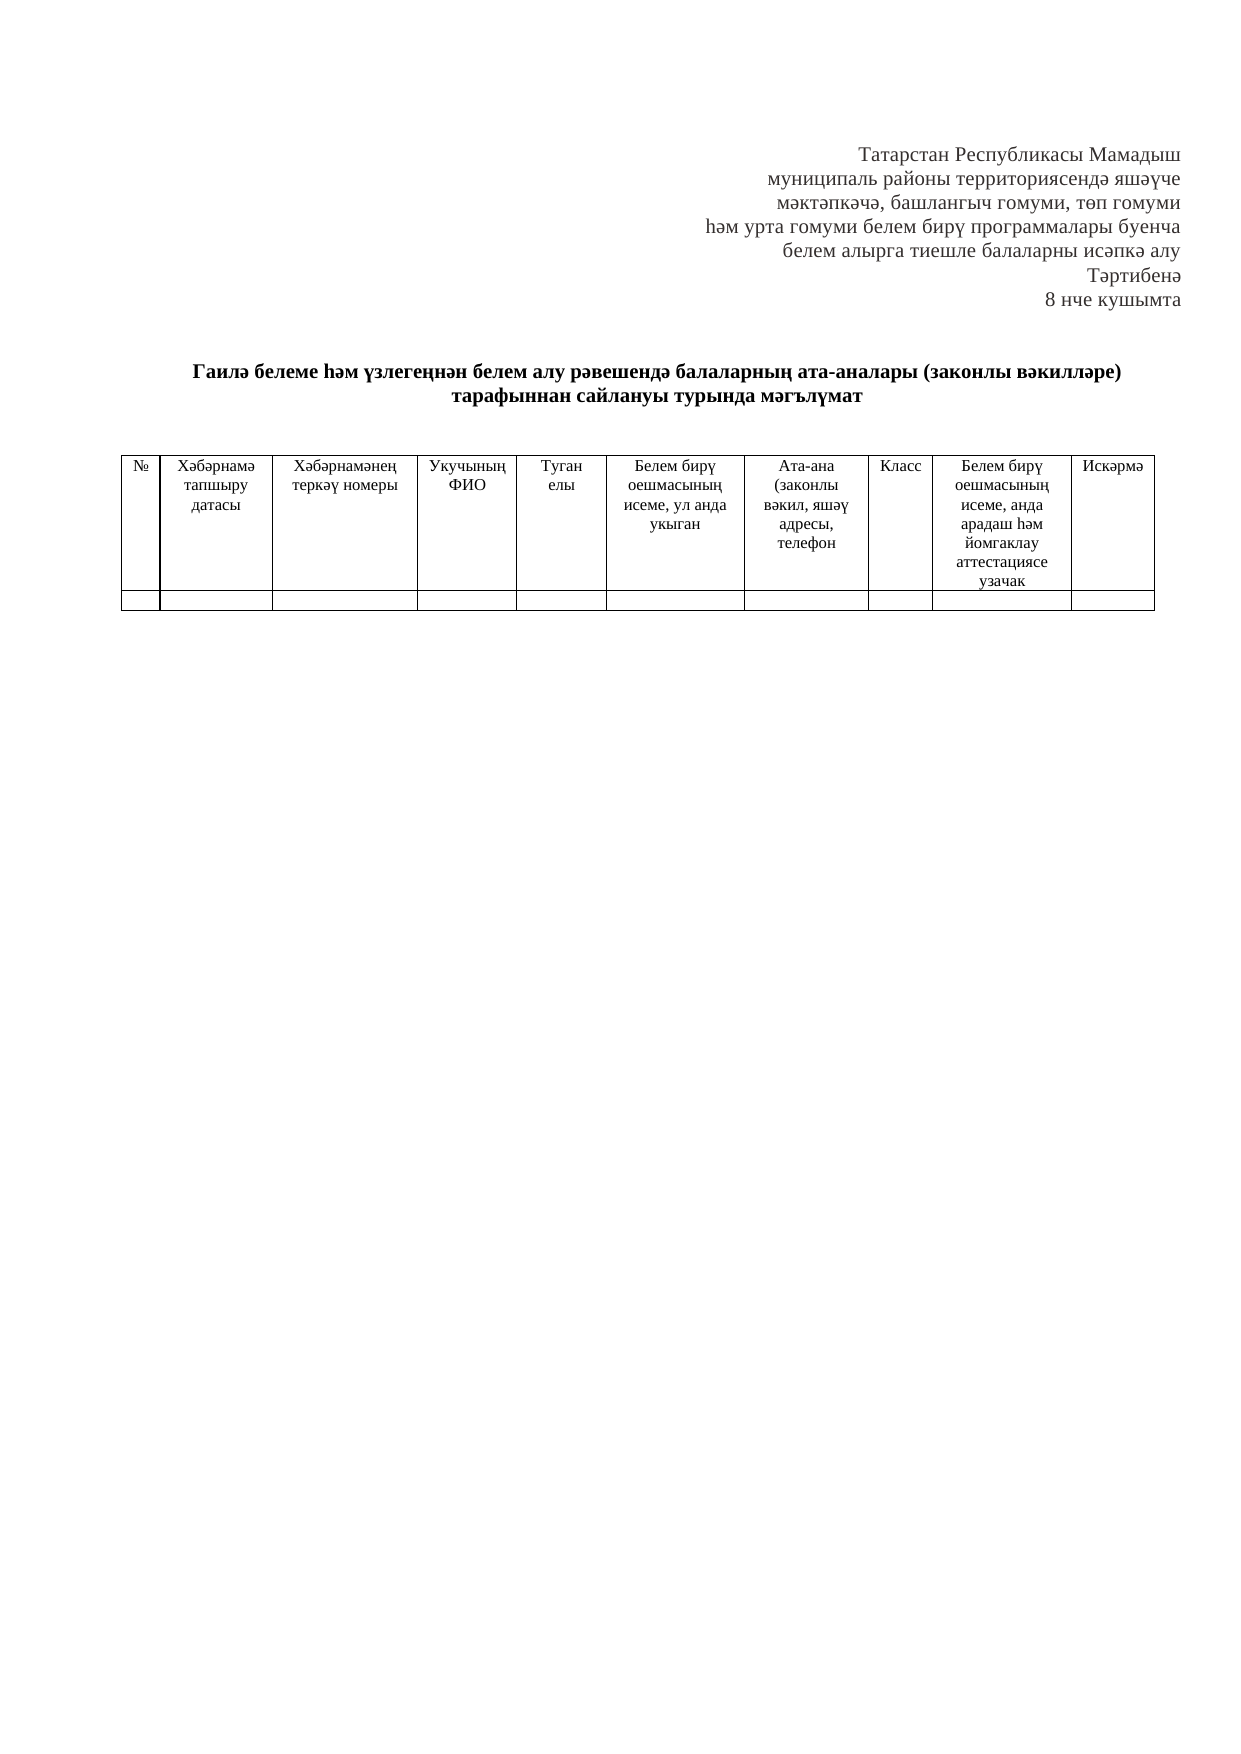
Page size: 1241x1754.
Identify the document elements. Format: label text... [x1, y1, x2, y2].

table_header Белем бирү оешмасының исеме, ул анда укыган [607, 456, 744, 590]
table_cell [1072, 591, 1154, 610]
table_header Укучының ФИО [418, 456, 516, 590]
text белем алырга тиешле балаларны исәпкә алу [133, 238, 1181, 262]
table_cell [607, 591, 744, 610]
table_header Искәрмә [1072, 456, 1154, 590]
table_cell [745, 591, 868, 610]
table_header Белем бирү оешмасының исеме, анда арадаш һәм йомгаклау аттестациясе узачак [933, 456, 1071, 590]
text Тәртибенә [133, 262, 1181, 287]
table_cell [869, 591, 932, 610]
table_cell [418, 591, 516, 610]
table_cell [273, 591, 417, 610]
text 8 нче кушымта [133, 287, 1181, 311]
table_header Класс [869, 456, 932, 590]
table_cell [122, 591, 159, 610]
table_cell [161, 591, 272, 610]
text һәм урта гомуми белем бирү программалары буенча [133, 214, 1181, 238]
table_header Ата-ана (законлы вәкил, яшәү адресы, телефон [745, 456, 868, 590]
table_cell [933, 591, 1071, 610]
text мәктәпкәчә, башлангыч гомуми, төп гомуми [133, 190, 1181, 214]
table_header Хәбәрнамәнең теркәү номеры [273, 456, 417, 590]
table_header Туган елы [517, 456, 606, 590]
table_header № [122, 456, 159, 590]
text Гаилә белеме һәм үзлегеңнән белем алу рәвешендә балаларның ата-аналары (законлы вәкилләре) тарафыннан сайлануы турында мәгълүмат [133, 359, 1181, 407]
table_cell [517, 591, 606, 610]
text Татарстан Республикасы Мамадыш [133, 142, 1181, 166]
table_header Хәбәрнамә тапшыру датасы [161, 456, 272, 590]
text муниципаль районы территориясендә яшәүче [133, 166, 1181, 190]
